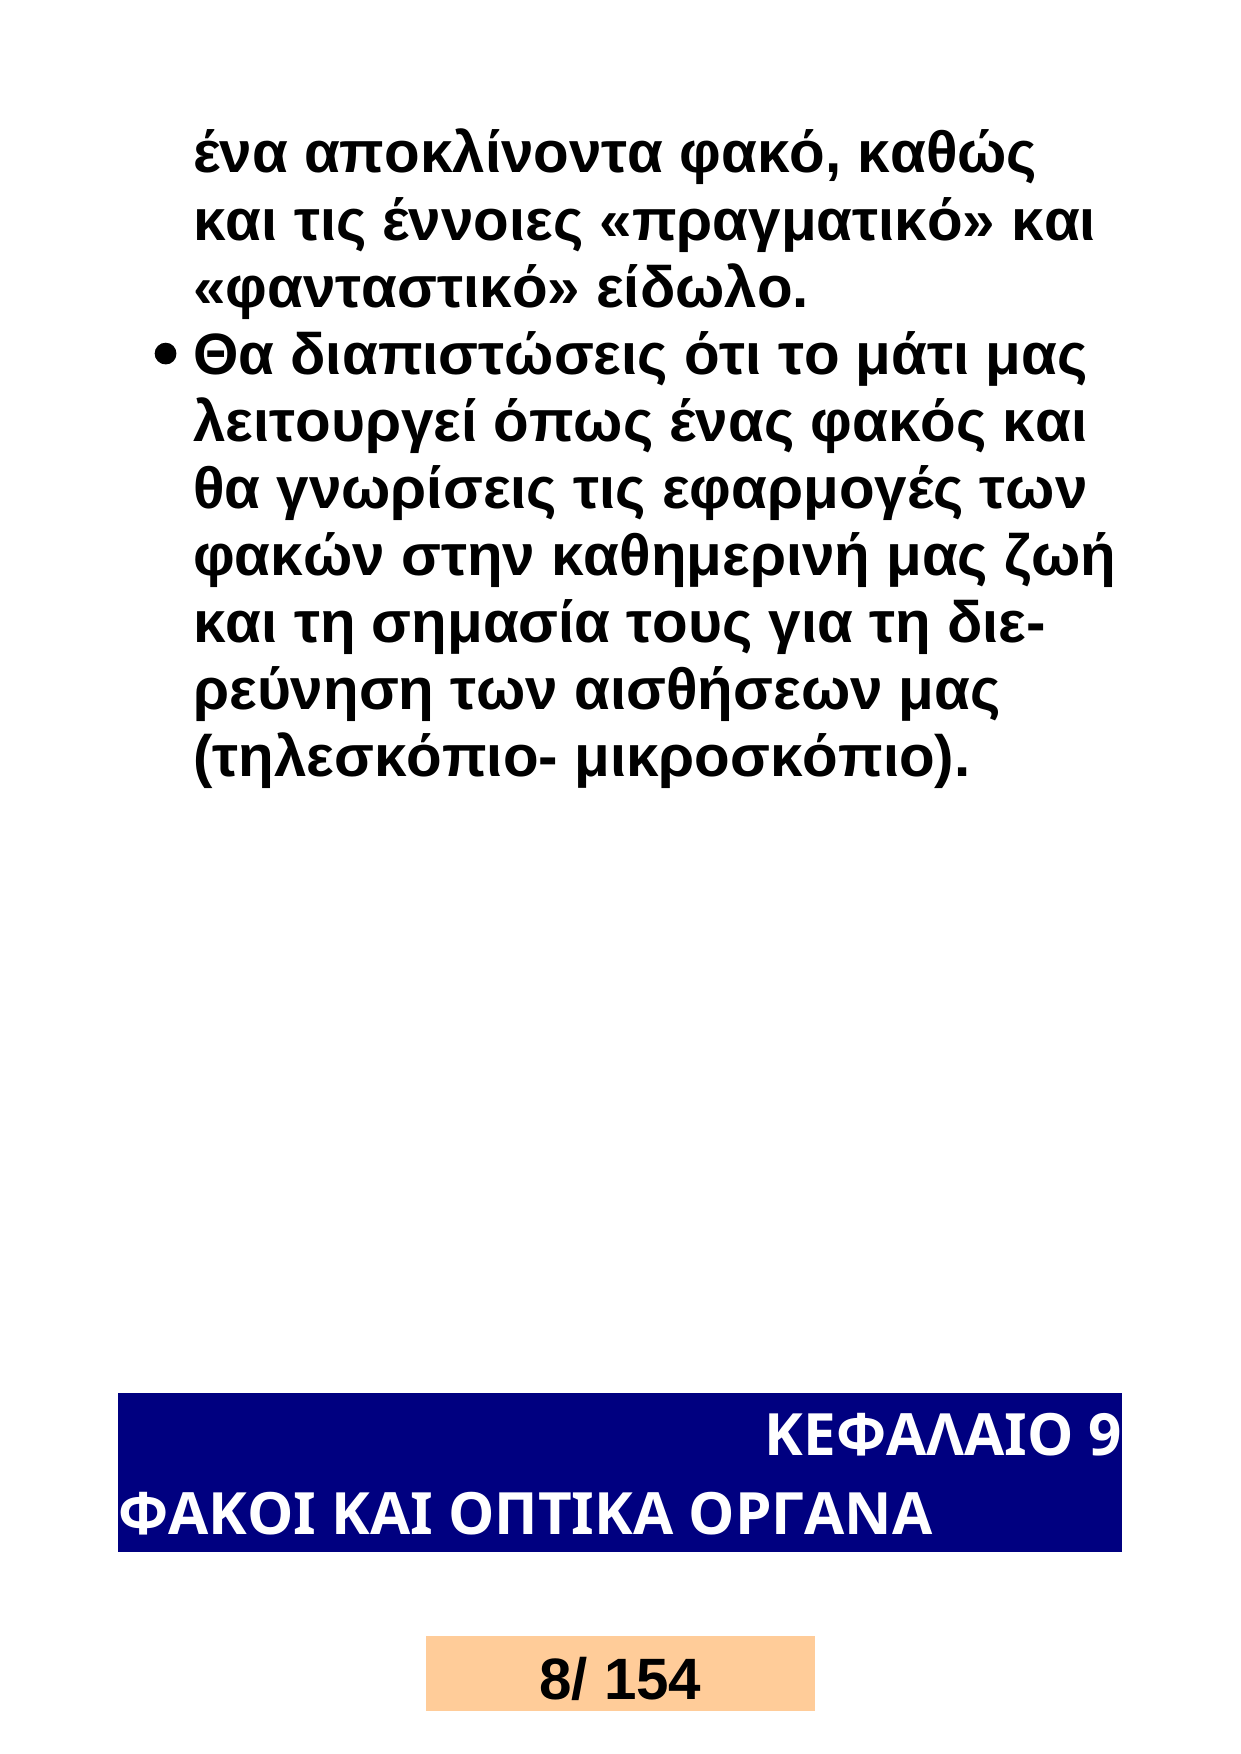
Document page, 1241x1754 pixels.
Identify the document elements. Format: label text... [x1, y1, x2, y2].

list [156, 118, 1122, 319]
text ΦΑΚΟΙ ΚΑΙ ΟΠΤΙΚΑ ΟΡΓΑΝΑ [118, 1472, 1122, 1552]
text ΚΕΦΑΛΑΙΟ 9 [118, 1393, 1122, 1472]
list Θα διαπιστώσεις ότι το μάτι μας λειτουργεί όπως ένας φακός και θα γνωρίσεις τις εφαρμογές των φακών στην καθημερινή μας ζωή και τη σημασία τους για τη διε-ρεύνηση των αισθήσεων μας (τηλεσκόπιο- μικροσκόπιο). [156, 319, 1122, 789]
